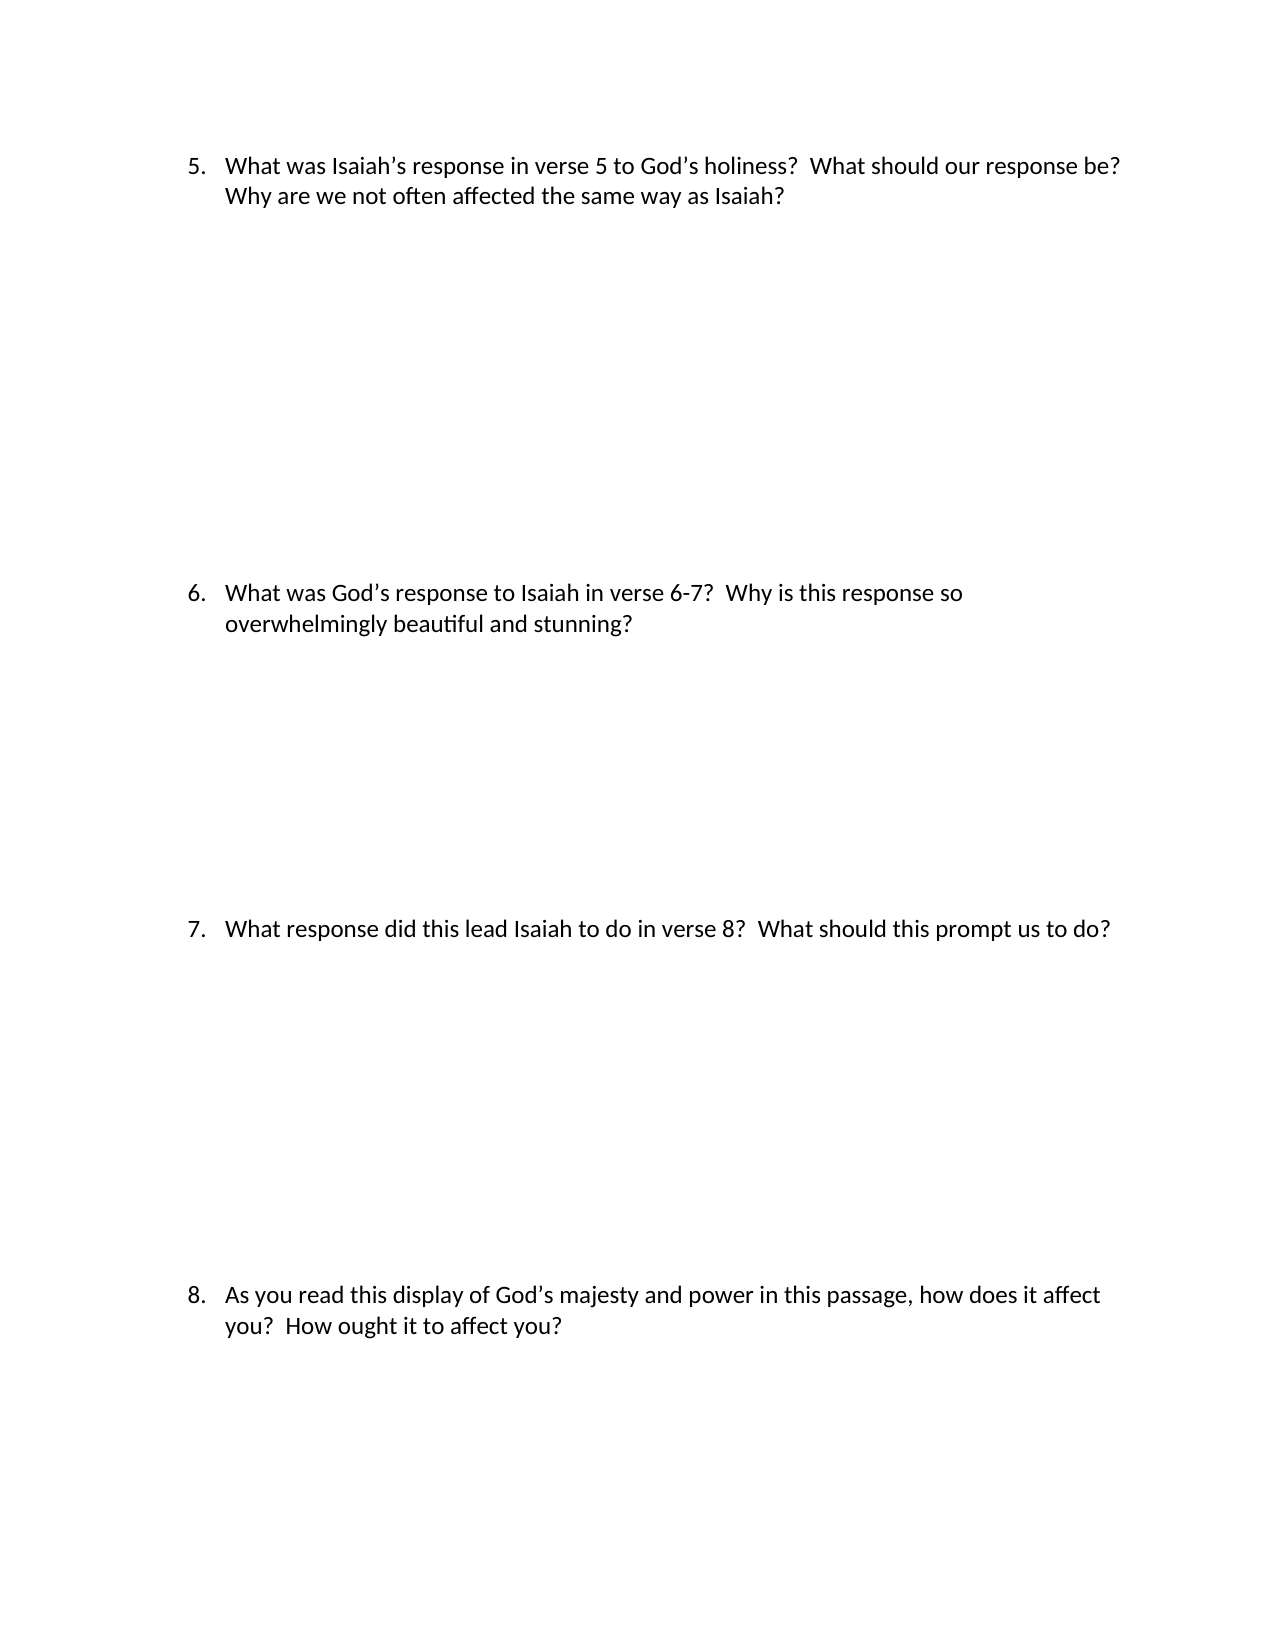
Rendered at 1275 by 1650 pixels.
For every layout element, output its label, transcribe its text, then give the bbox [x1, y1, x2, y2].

list What was God’s response to Isaiah in verse 6-7? Why is this response so overwhelmingly beautiful and stunning? [187, 577, 1125, 638]
list As you read this display of God’s majesty and power in this passage, how does it affect you? How ought it to affect you? [187, 1279, 1125, 1340]
list What was Isaiah’s response in verse 5 to God’s holiness? What should our response be? Why are we not often affected the same way as Isaiah? [187, 150, 1125, 211]
list What response did this lead Isaiah to do in verse 8? What should this prompt us to do? [187, 913, 1125, 943]
